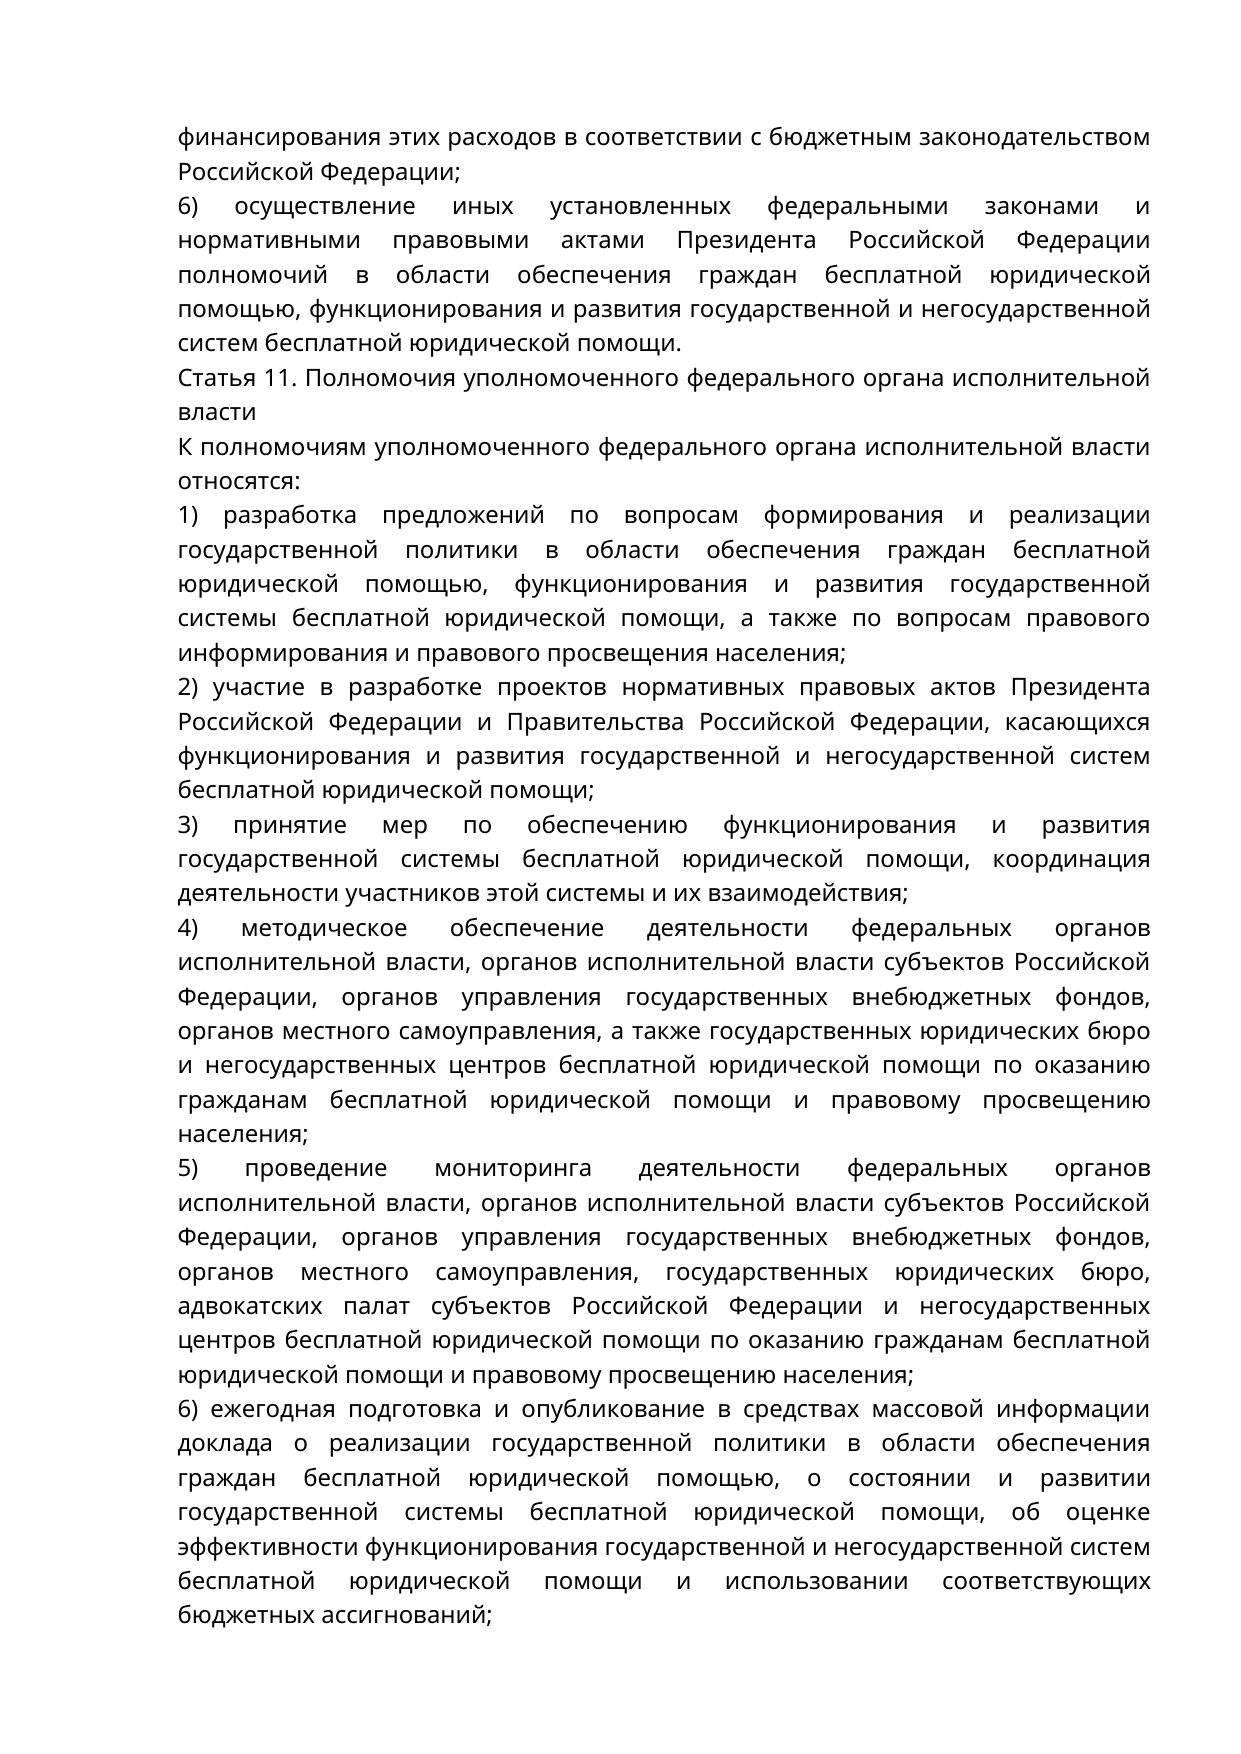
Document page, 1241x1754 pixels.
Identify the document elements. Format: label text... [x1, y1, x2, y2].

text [177, 118, 1152, 187]
text 5) проведение мониторинга деятельности федеральных органов исполнительной власти, органов исполнительной власти субъектов Российской Федерации, органов управления государственных внебюджетных фондов, органов местного самоуправления, государственных юридических бюро, адвокатских палат субъектов Российской Федерации и негосударственных центров бесплатной юридической помощи по оказанию гражданам бесплатной юридической помощи и правовому просвещению населения; [177, 1149, 1152, 1390]
text 3) принятие мер по обеспечению функционирования и развития государственной системы бесплатной юридической помощи, координация деятельности участников этой системы и их взаимодействия; [177, 806, 1152, 909]
text К полномочиям уполномоченного федерального органа исполнительной власти относятся: [177, 427, 1152, 496]
text 6) осуществление иных установленных федеральными законами и нормативными правовыми актами Президента Российской Федерации полномочий в области обеспечения граждан бесплатной юридической помощью, функционирования и развития государственной и негосударственной систем бесплатной юридической помощи. [177, 187, 1152, 359]
text 2) участие в разработке проектов нормативных правовых актов Президента Российской Федерации и Правительства Российской Федерации, касающихся функционирования и развития государственной и негосударственной систем бесплатной юридической помощи; [177, 668, 1152, 806]
text 6) ежегодная подготовка и опубликование в средствах массовой информации доклада о реализации государственной политики в области обеспечения граждан бесплатной юридической помощью, о состоянии и развитии государственной системы бесплатной юридической помощи, об оценке эффективности функционирования государственной и негосударственной систем бесплатной юридической помощи и использовании соответствующих бюджетных ассигнований; [177, 1390, 1152, 1631]
text 4) методическое обеспечение деятельности федеральных органов исполнительной власти, органов исполнительной власти субъектов Российской Федерации, органов управления государственных внебюджетных фондов, органов местного самоуправления, а также государственных юридических бюро и негосударственных центров бесплатной юридической помощи по оказанию гражданам бесплатной юридической помощи и правовому просвещению населения; [177, 909, 1152, 1149]
text 1) разработка предложений по вопросам формирования и реализации государственной политики в области обеспечения граждан бесплатной юридической помощью, функционирования и развития государственной системы бесплатной юридической помощи, а также по вопросам правового информирования и правового просвещения населения; [177, 496, 1152, 668]
text Статья 11. Полномочия уполномоченного федерального органа исполнительной власти [177, 359, 1152, 427]
